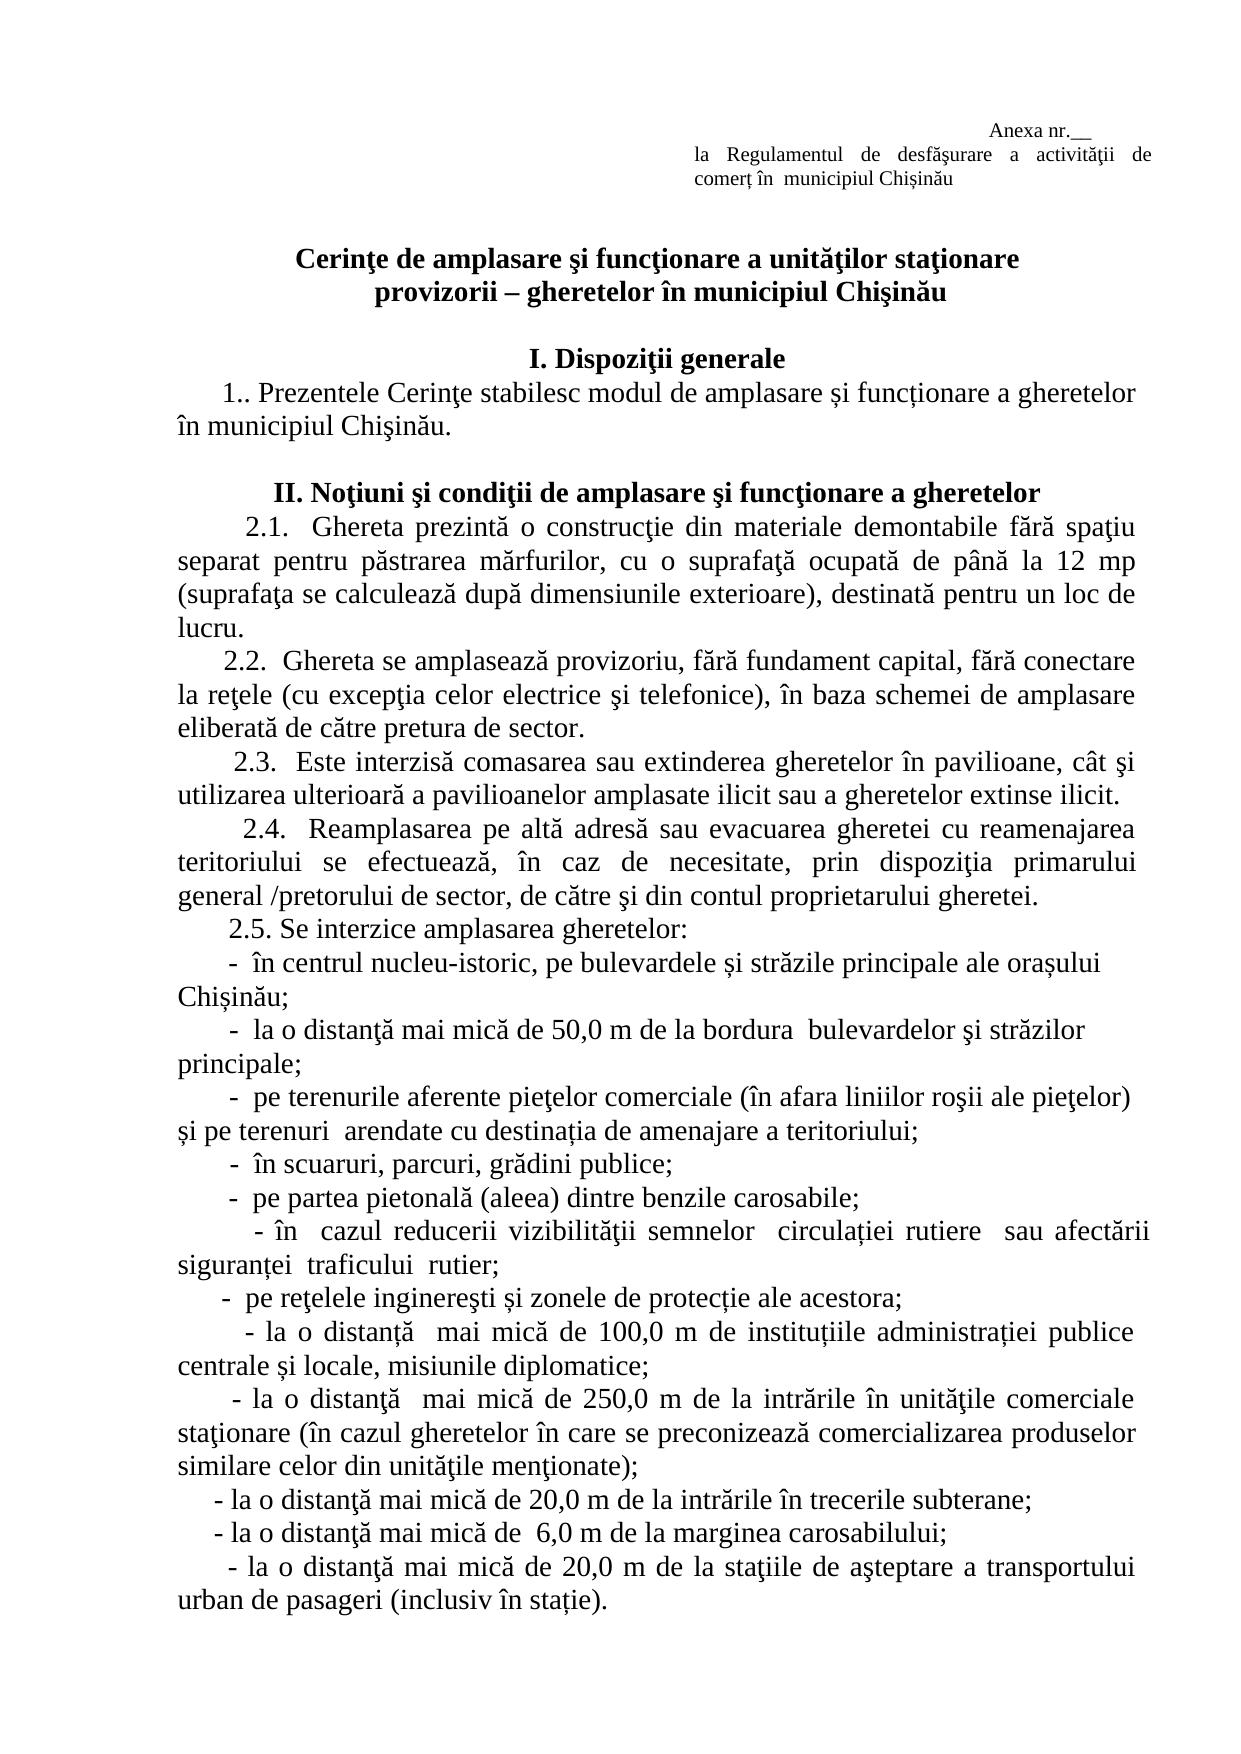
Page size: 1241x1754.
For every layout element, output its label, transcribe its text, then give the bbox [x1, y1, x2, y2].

text - pe reţelele inginereşti și zonele de protecție ale acestora; [177, 1281, 1137, 1314]
text - la o distanţă mai mică de 20,0 m de la intrările în trecerile subterane; [177, 1482, 1137, 1515]
text - pe terenurile aferente pieţelor comerciale (în afara liniilor roşii ale pieţelor) și pe terenuri arendate cu destinația de amenajare a teritoriului; [177, 1079, 1152, 1146]
text la Regulamentul de desfăşurare a activităţii de comerț în municipiul Chișinău [694, 142, 1152, 190]
text 2.5. Se interzice amplasarea gheretelor: [177, 912, 1137, 945]
text - la o distanţă mai mică de 50,0 m de la bordura bulevardelor şi străzilor principale; [177, 1012, 1152, 1079]
text 2.2. Ghereta se amplasează provizoriu, fără fundament capital, fără conectare la reţele (cu excepţia celor electrice şi telefonice), în baza schemei de amplasare eliberată de către pretura de sector. [177, 643, 1137, 744]
text - în scuaruri, parcuri, grădini publice; [215, 1146, 1152, 1180]
text - la o distanţă mai mică de 250,0 m de la intrările în unităţile comerciale staţionare (în cazul gheretelor în care se preconizează comercializarea produselor similare celor din unităţile menţionate); [177, 1381, 1137, 1482]
text - în cazul reducerii vizibilităţii semnelor circulației rutiere sau afectării siguranței traficului rutier; [177, 1213, 1152, 1281]
text II. Noţiuni şi condiţii de amplasare şi funcţionare a gheretelor [177, 476, 1137, 509]
text 1.. Prezentele Cerinţe stabilesc modul de amplasare și funcționare a gheretelor în municipiul Chişinău. [177, 375, 1137, 442]
text 2.3. Este interzisă comasarea sau extinderea gheretelor în pavilioane, cât şi utilizarea ulterioară a pavilioanelor amplasate ilicit sau a gheretelor extinse ilicit. [177, 744, 1137, 811]
text provizorii – gheretelor în municipiul Chişinău [177, 274, 1137, 308]
text 2.1. Ghereta prezintă o construcţie din materiale demontabile fără spaţiu separat pentru păstrarea mărfurilor, cu o suprafaţă ocupată de până la 12 mp (suprafaţa se calculează după dimensiunile exterioare), destinată pentru un loc de lucru. [177, 509, 1137, 643]
text - pe partea pietonală (aleea) dintre benzile carosabile; [177, 1180, 1152, 1213]
text - la o distanţă mai mică de 6,0 m de la marginea carosabilului; [177, 1515, 1137, 1549]
text - la o distanță mai mică de 100,0 m de instituțiile administrației publice centrale și locale, misiunile diplomatice; [177, 1314, 1137, 1381]
text I. Dispoziţii generale [177, 341, 1137, 375]
text - în centrul nucleu-istoric, pe bulevardele și străzile principale ale orașului Chișinău; [177, 945, 1152, 1012]
text - la o distanţă mai mică de 20,0 m de la staţiile de aşteptare a transportului urban de pasageri (inclusiv în stație). [177, 1549, 1137, 1616]
text Cerinţe de amplasare şi funcţionare a unităţilor staţionare [177, 241, 1137, 274]
text 2.4. Reamplasarea pe altă adresă sau evacuarea gheretei cu reamenajarea teritoriului se efectuează, în caz de necesitate, prin dispoziţia primarului general /pretorului de sector, de către şi din contul proprietarului gheretei. [177, 811, 1137, 912]
text Anexa nr.__ [988, 118, 1137, 142]
